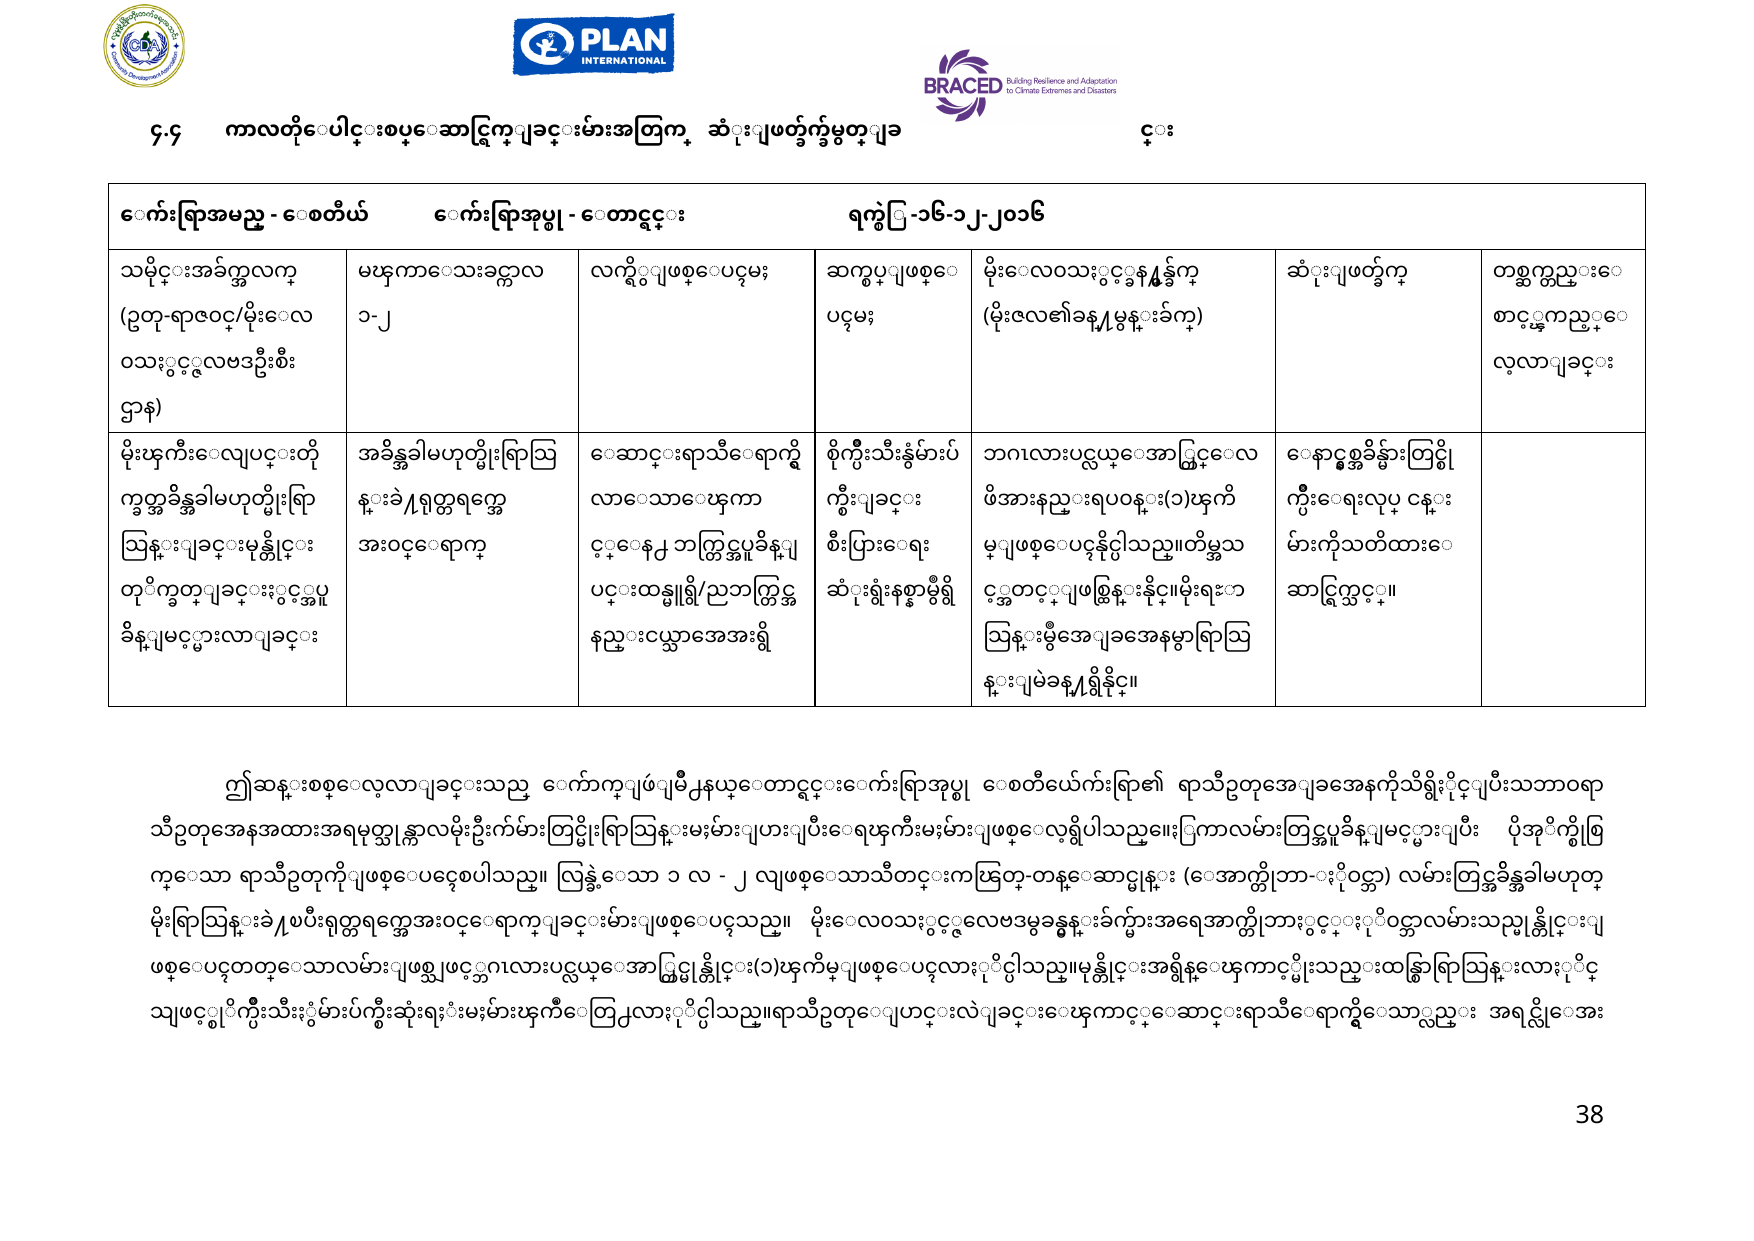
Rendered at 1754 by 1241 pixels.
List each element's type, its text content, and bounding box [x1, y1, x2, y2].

table_cell လက္ရိွျဖစ္ေပၚမႈ [579, 250, 814, 432]
table_cell မိုးၾကီးေလျပင္းတိုက္ခတ္အခ်ိန္အခါမဟုတ္မိုးရြာသြန္းျခင္းမုန္တိုင္းတုိက္ခတ္ျခင္းႏွင့္အပူခ်ိန္ျမင့္မားလာျခင္း [109, 433, 346, 706]
text ၄.၄ ကာလတိုေပါင္းစပ္ေဆာင္ရြက္ျခင္းမ်ားအတြက္ ဆံုးျဖတ္ခ်က္ခ်မွတ္ျခင္း [150, 109, 1604, 154]
table_cell ဆံုးျဖတ္ခ်က္ [1276, 250, 1481, 432]
table_cell [1482, 433, 1645, 706]
table_cell ဆက္စပ္ျဖစ္ေပၚမႈ [816, 250, 971, 432]
table_cell ေနာင္နွစ္အခ်ိန္မ်ားတြင္စိုက္ပ်ိဳးေရးလုပ္ ငန္းမ်ားကိုသတိထားေဆာင္ရြက္သင့္။ [1276, 433, 1481, 706]
table_cell တစ္ဆက္တည္းေစာင့္ၾကည့္ေလ့လာျခင္း [1482, 250, 1645, 432]
table_cell အခ်ိန္အခါမဟုတ္မိုးရြာသြန္းခဲ႔ရုတ္တရက္အေအး၀င္ေရာက္ [347, 433, 578, 706]
table_header ေက်းရြာအမည္ - ေစတီယ် ေက်းရြာအုပ္စု - ေတာင္ရင္း ရက္စဲြ -၁၆-၁၂-၂၀၁၆ [109, 184, 1645, 248]
table_cell ေဆာင္းရာသီေရာက္ရွိလာေသာေၾကာင့္ေန႕ ဘက္တြင္အပူခ်ိန္ျပင္းထန္မူရွိ/ညဘက္တြင္အနည္းငယ္သာအေအးရွိ [579, 433, 814, 706]
table_cell စိုက္ပ်ိဳးသီးနွံမ်ားပ်က္စီးျခင္း စီးပြားေရးဆံုးရွံးနစ္နာမွဳရွိ [816, 433, 971, 706]
table_cell သမိုင္းအခ်က္အလက္ (ဥတု-ရာဇ၀င္/မိုးေလ ၀သႏွင့္ဇလဗဒဦးစီးဌာန) [109, 250, 346, 432]
picture [103, 4, 185, 88]
table_cell မၾကာေသးခင္ကာလ ၁-၂ [347, 250, 578, 432]
picture [509, 11, 678, 79]
table_cell ဘဂၤလားပင္လယ္ေအာ္တြင္ေလဖိအားနည္းရပ၀န္း(၁)ၾကိမ္ျဖစ္ေပၚနိုင္ပါသည္။တိမ္အသင့္အတင့္ျဖစ္ထြန္းနိုင္။မိုးရႊာသြန္းမွဳအေျခအေနမွာရြာသြန္းျမဲခန္႔ရွိနိုင္။ [972, 433, 1275, 706]
picture [920, 45, 1122, 109]
table_cell မိုးေလ၀သႏွင့္ခန႔္မွန္ခ်က္ (မိုးဇလ၏ခန္႔မွန္းခ်က္) [972, 250, 1275, 432]
